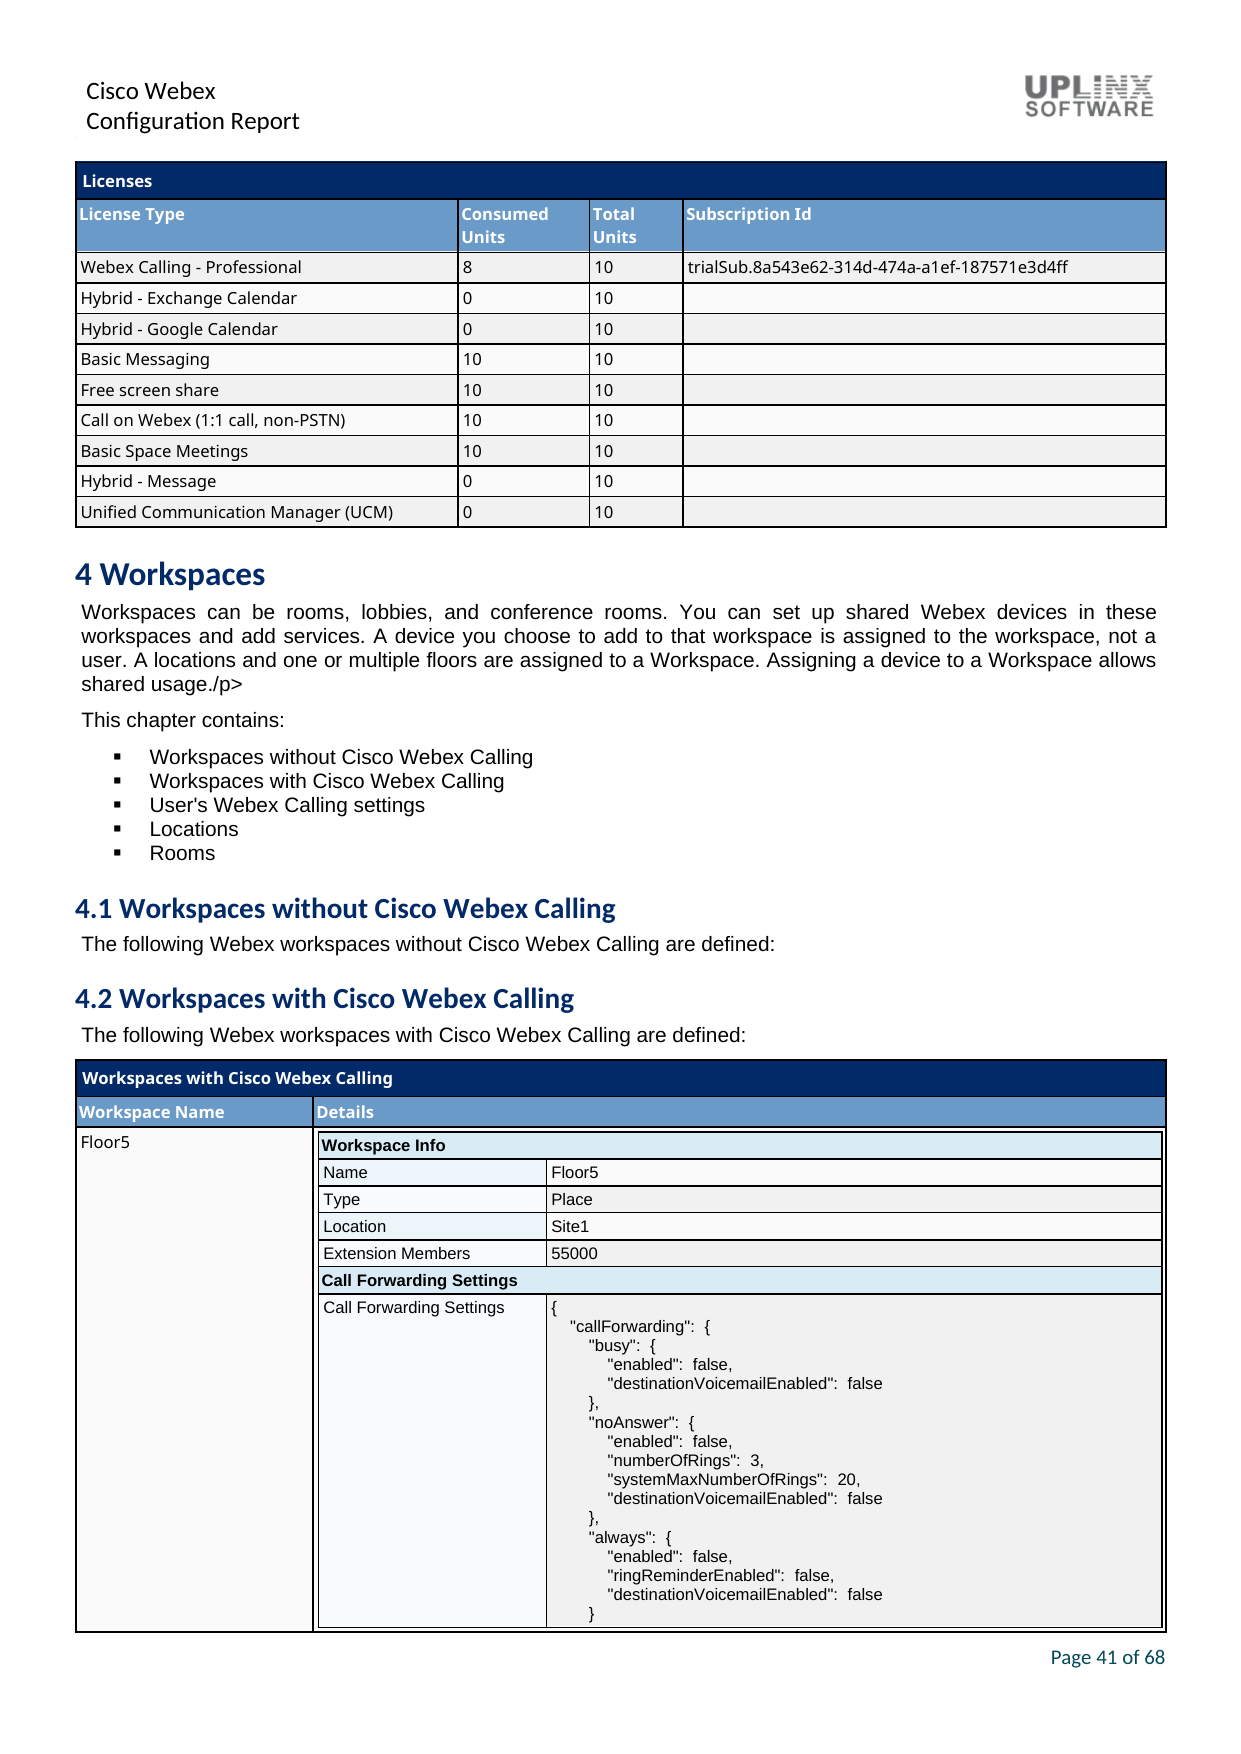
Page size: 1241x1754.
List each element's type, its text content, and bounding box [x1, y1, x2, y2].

table_cell 10 [459, 406, 589, 434]
table_cell Hybrid - Google Calendar [77, 314, 457, 343]
table_cell Basic Messaging [77, 345, 457, 373]
text The following Webex workspaces without Cisco Webex Calling are defined: [81, 932, 1159, 956]
table_cell 10 [459, 375, 589, 404]
table_cell Total Units [590, 200, 682, 251]
text The following Webex workspaces with Cisco Webex Calling are defined: [81, 1022, 1159, 1046]
picture [1024, 75, 1154, 119]
table_cell Call on Webex (1:1 call, non-PSTN) [77, 406, 457, 434]
table_cell [314, 1128, 1165, 1631]
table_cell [684, 253, 1165, 282]
text Workspaces without Cisco Webex Calling [112, 744, 1165, 768]
table_cell 0 [459, 314, 589, 343]
table_cell Webex Calling - Professional [77, 253, 457, 282]
table_header Workspaces with Cisco Webex Calling [77, 1061, 1165, 1096]
table_cell 10 [459, 345, 589, 373]
table_cell Details [314, 1097, 1165, 1126]
table_cell [684, 497, 1165, 526]
table_cell 8 [459, 253, 589, 282]
table_cell 10 [590, 314, 682, 343]
subtitle 4 Workspaces [75, 553, 1165, 593]
table_cell 10 [590, 467, 682, 496]
table_cell Subscription Id [684, 200, 1165, 251]
table_cell Workspace Name [77, 1097, 312, 1126]
subtitle 4.1 Workspaces without Cisco Webex Calling [75, 890, 1165, 925]
table_cell [684, 467, 1165, 496]
table_cell Consumed Units [459, 200, 589, 251]
table_cell 0 [459, 467, 589, 496]
table_cell 10 [590, 406, 682, 434]
table_cell 0 [459, 284, 589, 312]
table_cell [684, 314, 1165, 343]
text User's Webex Calling settings [112, 793, 1165, 817]
table_cell Hybrid - Message [77, 467, 457, 496]
table_cell Free screen share [77, 375, 457, 404]
text Rooms [112, 841, 1165, 865]
table_cell 10 [459, 436, 589, 465]
table_cell 0 [459, 497, 589, 526]
text Workspaces can be rooms, lobbies, and conference rooms. You can set up shared Webex devices in these workspaces and add services. A device you choose to add to that workspace is assigned to the workspace, not a user. A locations and one or multiple floors are assigned to a Workspace. Assigning a device to a Workspace allows shared usage./p> [81, 600, 1159, 696]
table_cell Basic Space Meetings [77, 436, 457, 465]
table_cell Floor5 [77, 1128, 312, 1631]
text This chapter contains: [81, 708, 1159, 732]
table_cell Unified Communication Manager (UCM) [77, 497, 457, 526]
table_cell Hybrid - Exchange Calendar [77, 284, 457, 312]
table_cell [684, 436, 1165, 465]
table_cell License Type [77, 200, 457, 251]
subtitle 4.2 Workspaces with Cisco Webex Calling [75, 981, 1165, 1016]
text Workspaces with Cisco Webex Calling [112, 768, 1165, 793]
table_cell 10 [590, 253, 682, 282]
table_cell 10 [590, 436, 682, 465]
table_cell 10 [590, 375, 682, 404]
table_cell 10 [590, 284, 682, 312]
table_cell 10 [590, 345, 682, 373]
table_header Licenses [77, 163, 1165, 198]
table_cell [684, 284, 1165, 312]
table_cell [684, 345, 1165, 373]
text Locations [112, 817, 1165, 841]
table_cell [684, 406, 1165, 434]
table_cell 10 [590, 497, 682, 526]
table_cell [684, 375, 1165, 404]
